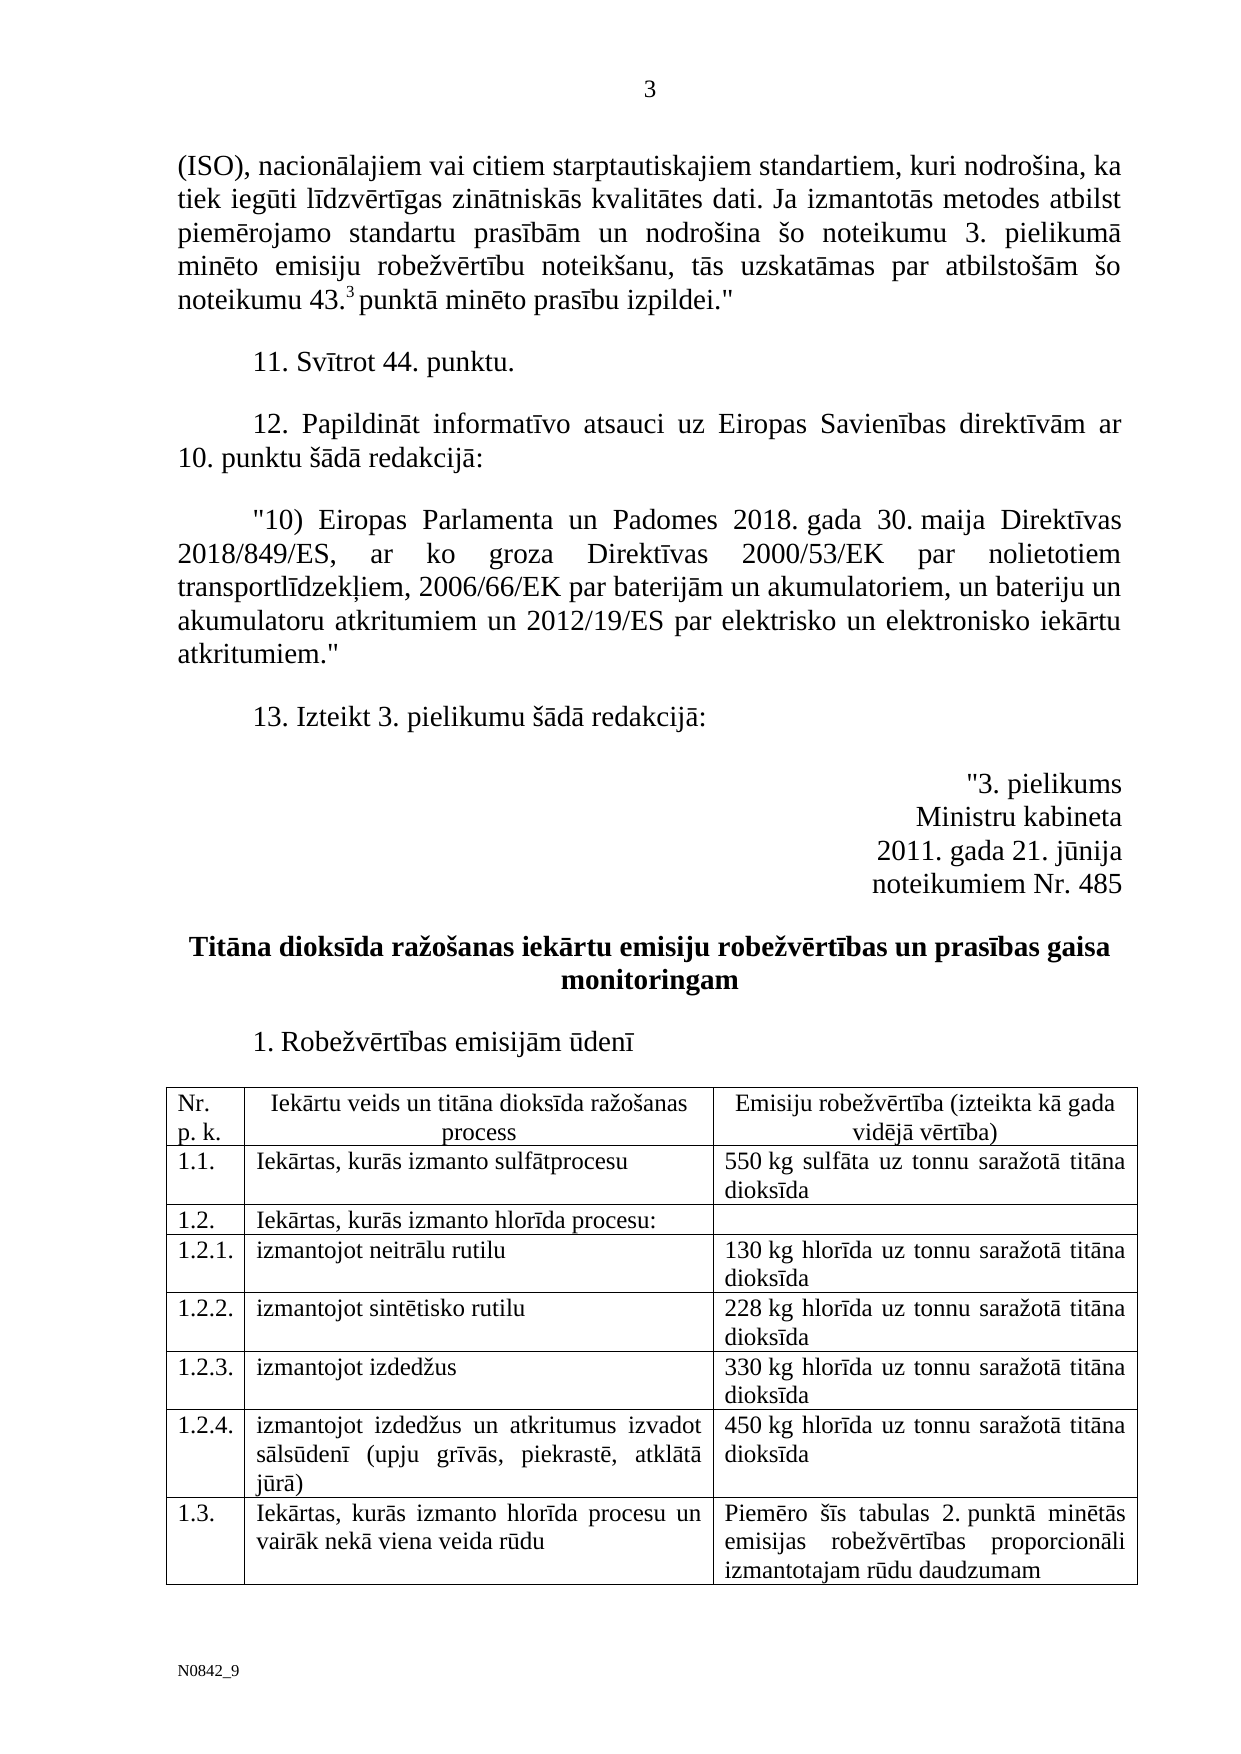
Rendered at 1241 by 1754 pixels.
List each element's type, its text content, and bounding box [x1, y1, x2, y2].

table_header Iekārtu veids un titāna dioksīda ražošanas process [245, 1088, 713, 1145]
table_cell 1.2.4. [167, 1410, 244, 1497]
text Ministru kabineta [177, 799, 1122, 833]
table_cell Piemēro šīs tabulas 2. punktā minētās emisijas robežvērtības proporcionāli izmantotajam rūdu daudzumam [714, 1498, 1137, 1584]
table_cell 1.2.1. [167, 1235, 244, 1292]
text 12. Papildināt informatīvo atsauci uz Eiropas Savienības direktīvām ar 10. punktu šādā redakcijā: [177, 406, 1122, 473]
table_cell izmantojot izdedžus un atkritumus izvadot sālsūdenī (upju grīvās, piekrastē, atklātā jūrā) [245, 1410, 713, 1497]
text 2011. gada 21. jūnija [177, 833, 1122, 866]
text noteikumiem Nr. 485 [177, 866, 1122, 900]
table_cell 330 kg hlorīda uz tonnu saražotā titāna dioksīda [714, 1352, 1137, 1409]
table_header Emisiju robežvērtība (izteikta kā gada vidējā vērtība) [714, 1088, 1137, 1145]
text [177, 148, 1122, 315]
table_cell Iekārtas, kurās izmanto hlorīda procesu: [245, 1205, 713, 1234]
table_cell [714, 1205, 1137, 1234]
list Robežvērtības emisijām ūdenī [177, 1024, 1122, 1058]
text Titāna dioksīda ražošanas iekārtu emisiju robežvērtības un prasības gaisa monitoringam [177, 929, 1122, 996]
table_cell 1.2. [167, 1205, 244, 1234]
table_cell izmantojot neitrālu rutilu [245, 1235, 713, 1292]
table_cell 228 kg hlorīda uz tonnu saražotā titāna dioksīda [714, 1293, 1137, 1351]
table_cell Iekārtas, kurās izmanto sulfātprocesu [245, 1146, 713, 1204]
table_cell Iekārtas, kurās izmanto hlorīda procesu un vairāk nekā viena veida rūdu [245, 1498, 713, 1584]
text "3. pielikums [177, 766, 1122, 799]
table_cell 1.1. [167, 1146, 244, 1204]
table_cell izmantojot izdedžus [245, 1352, 713, 1409]
table_cell 1.2.3. [167, 1352, 244, 1409]
table_cell 450 kg hlorīda uz tonnu saražotā titāna dioksīda [714, 1410, 1137, 1497]
text "10) Eiropas Parlamenta un Padomes 2018. gada 30. maija Direktīvas 2018/849/ES, ar ko groza Direktīvas 2000/53/EK par nolietotiem transportlīdzekļiem, 2006/66/EK par baterijām un akumulatoriem, un bateriju un akumulatoru atkritumiem un 2012/19/ES par elektrisko un elektronisko iekārtu atkritumiem." [177, 502, 1122, 670]
table_cell 130 kg hlorīda uz tonnu saražotā titāna dioksīda [714, 1235, 1137, 1292]
table_cell 550 kg sulfāta uz tonnu saražotā titāna dioksīda [714, 1146, 1137, 1204]
text 11. Svītrot 44. punktu. [177, 344, 1122, 378]
table_cell 1.2.2. [167, 1293, 244, 1351]
table_cell izmantojot sintētisko rutilu [245, 1293, 713, 1351]
table_header Nr. p. k. [167, 1088, 244, 1145]
text 13. Izteikt 3. pielikumu šādā redakcijā: [177, 699, 1122, 732]
table_cell 1.3. [167, 1498, 244, 1584]
